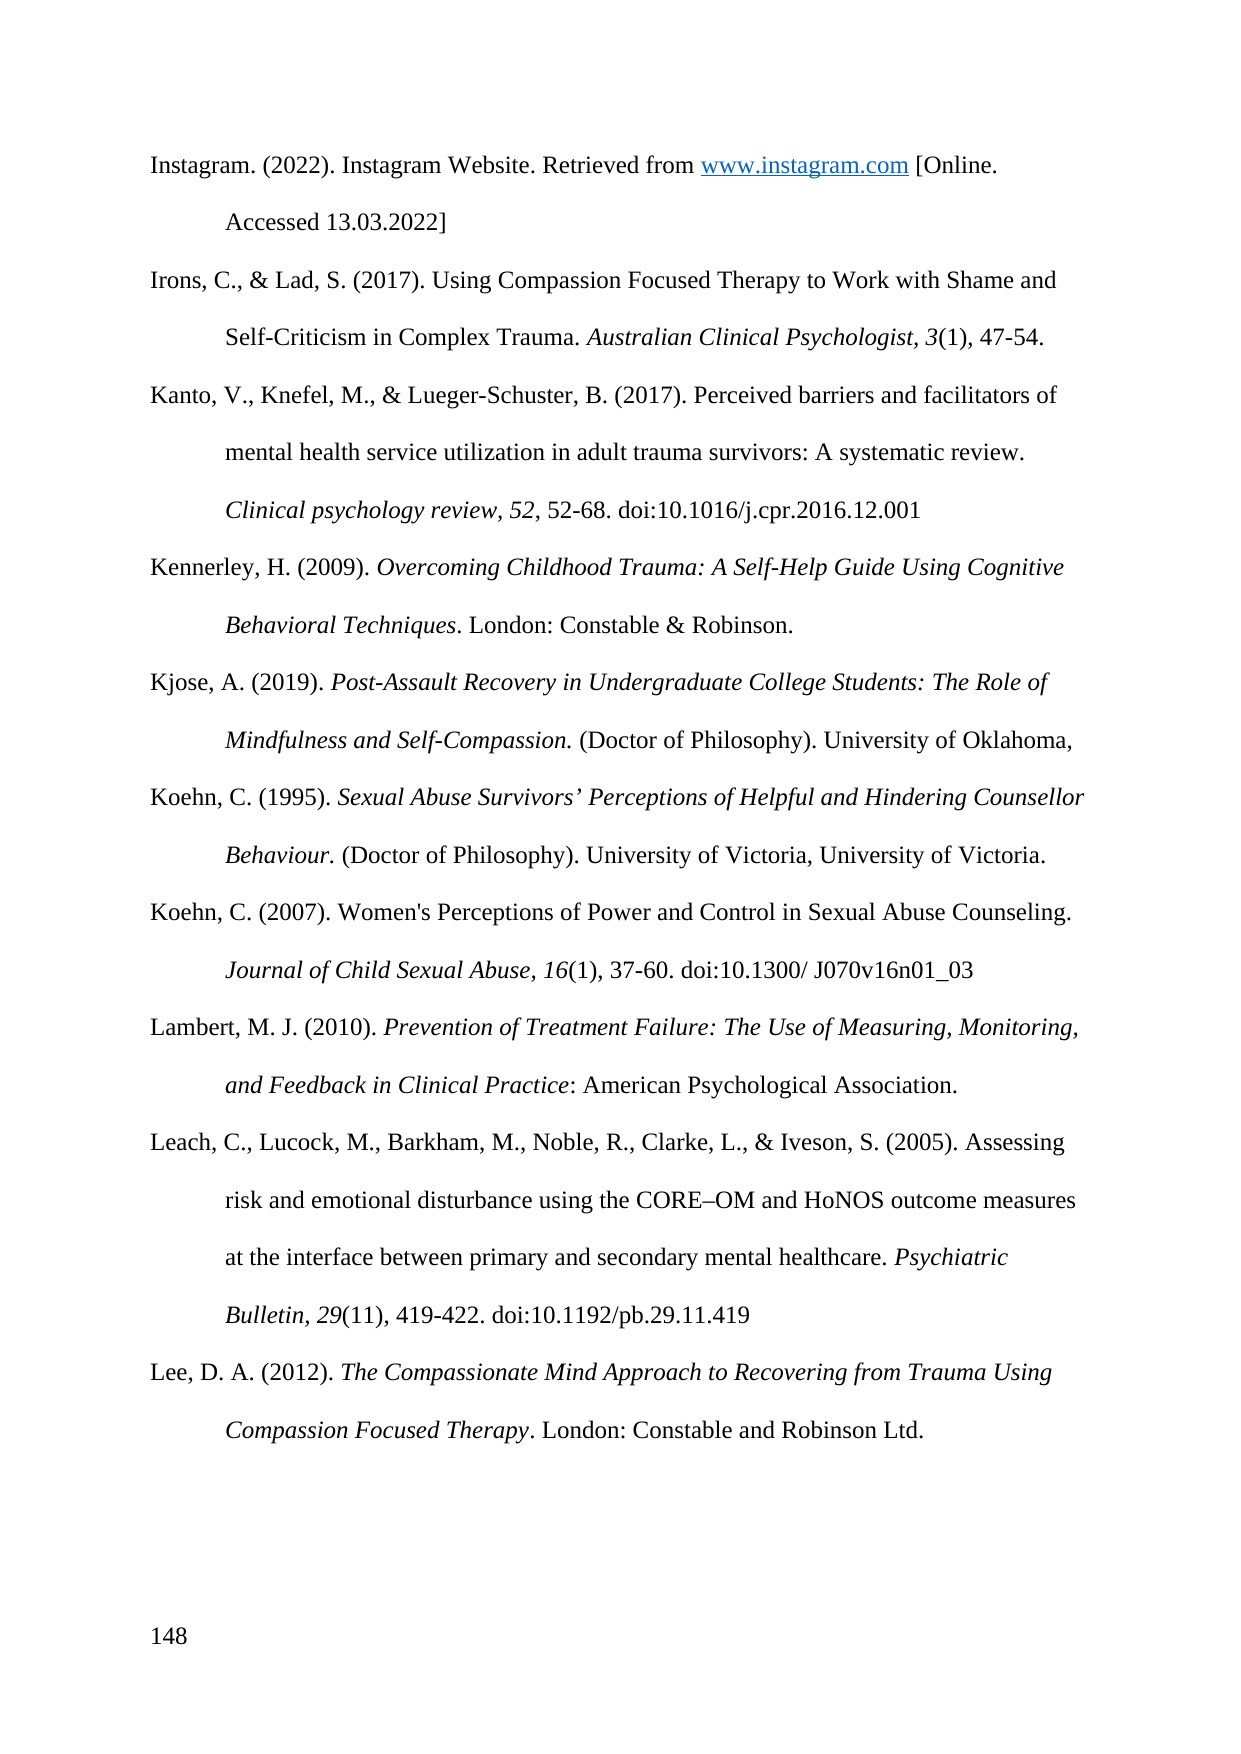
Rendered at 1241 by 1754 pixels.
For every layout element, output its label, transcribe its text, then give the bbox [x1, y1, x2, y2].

text Kanto, V., Knefel, M., & Lueger-Schuster, B. (2017). Perceived barriers and facilitators of mental health service utilization in adult trauma survivors: A systematic review. Clinical psychology review, 52, 52-68. doi:10.1016/j.cpr.2016.12.001 [150, 380, 1090, 524]
text Koehn, C. (2007). Women's Perceptions of Power and Control in Sexual Abuse Counseling. Journal of Child Sexual Abuse, 16(1), 37-60. doi:10.1300/ J070v16n01_03 [150, 897, 1090, 984]
text Leach, C., Lucock, M., Barkham, M., Noble, R., Clarke, L., & Iveson, S. (2005). Assessing risk and emotional disturbance using the CORE–OM and HoNOS outcome measures at the interface between primary and secondary mental healthcare. Psychiatric Bulletin, 29(11), 419-422. doi:10.1192/pb.29.11.419 [150, 1127, 1090, 1329]
text Kennerley, H. (2009). Overcoming Childhood Trauma: A Self-Help Guide Using Cognitive Behavioral Techniques. London: Constable & Robinson. [150, 552, 1090, 639]
text Lambert, M. J. (2010). Prevention of Treatment Failure: The Use of Measuring, Monitoring, and Feedback in Clinical Practice: American Psychological Association. [150, 1012, 1090, 1099]
text Instagram. (2022). Instagram Website. Retrieved from www.instagram.com [Online. Accessed 13.03.2022] [150, 150, 1090, 236]
text Lee, D. A. (2012). The Compassionate Mind Approach to Recovering from Trauma Using Compassion Focused Therapy. London: Constable and Robinson Ltd. [150, 1357, 1090, 1444]
text Irons, C., & Lad, S. (2017). Using Compassion Focused Therapy to Work with Shame and Self-Criticism in Complex Trauma. Australian Clinical Psychologist, 3(1), 47-54. [150, 265, 1090, 351]
text Koehn, C. (1995). Sexual Abuse Survivors’ Perceptions of Helpful and Hindering Counsellor Behaviour. (Doctor of Philosophy). University of Victoria, University of Victoria. [150, 782, 1090, 869]
text Kjose, A. (2019). Post-Assault Recovery in Undergraduate College Students: The Role of Mindfulness and Self-Compassion. (Doctor of Philosophy). University of Oklahoma, [150, 667, 1090, 754]
